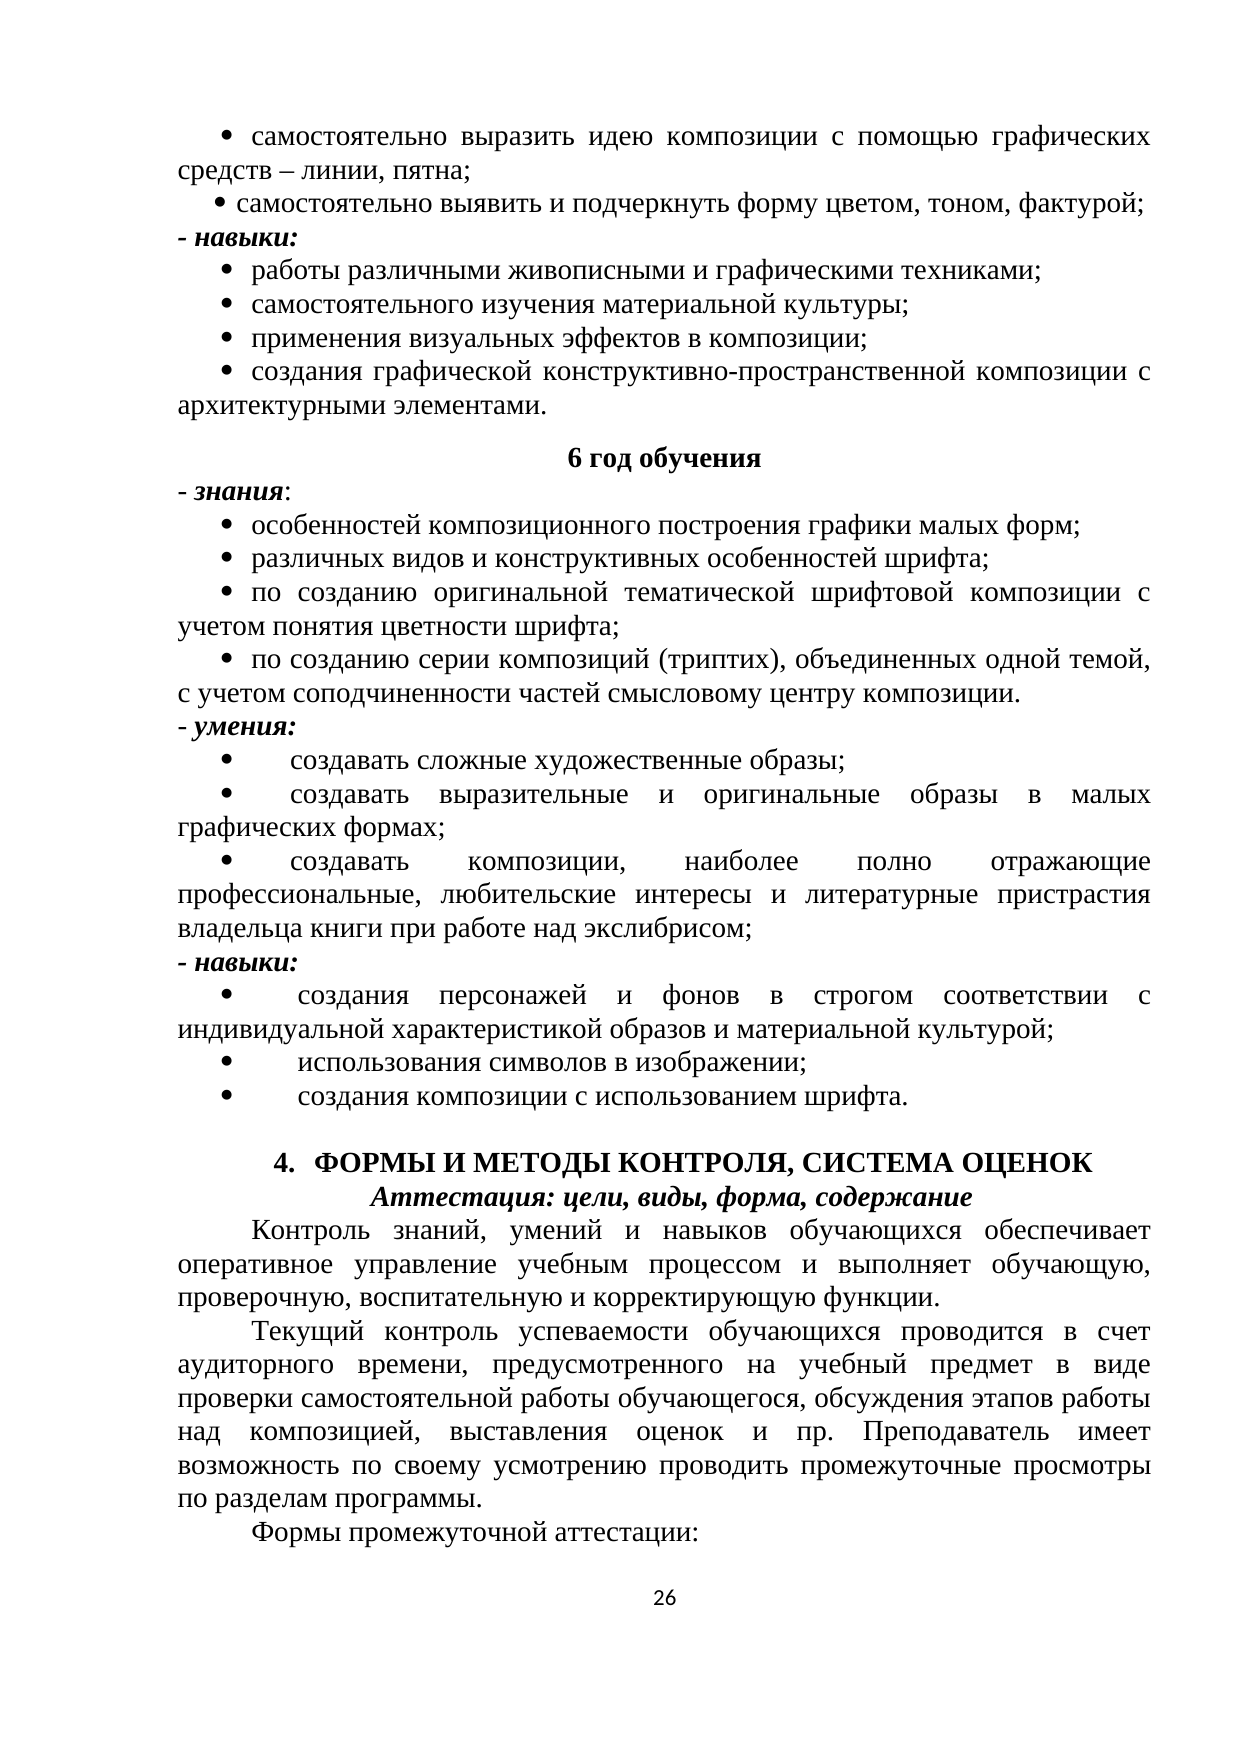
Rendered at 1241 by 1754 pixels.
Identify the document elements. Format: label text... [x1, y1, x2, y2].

text - навыки: [177, 944, 1152, 977]
text Текущий контроль успеваемости обучающихся проводится в счет аудиторного времени, предусмотренного на учебный предмет в виде проверки самостоятельной работы обучающегося, обсуждения этапов работы над композицией, выставления оценок и пр. Преподаватель имеет возможность по своему усмотрению проводить промежуточные просмотры по разделам программы. [177, 1313, 1152, 1514]
list создавать выразительные и оригинальные образы в малых графических формах; [177, 776, 1152, 843]
list создавать композиции, наиболее полно отражающие профессиональные, любительские интересы и литературные пристрастия владельца книги при работе над экслибрисом; [177, 843, 1152, 944]
text - навыки: [177, 219, 1152, 252]
list создания графической конструктивно-пространственной композиции с архитектурными элементами. [177, 353, 1152, 421]
list самостоятельного изучения материальной культуры; [177, 286, 1152, 320]
list применения визуальных эффектов в композиции; [177, 320, 1152, 353]
list по созданию серии композиций (триптих), объединенных одной темой, с учетом соподчиненности частей смысловому центру композиции. [177, 641, 1152, 708]
text Аттестация: цели, виды, форма, содержание [177, 1179, 1152, 1212]
list самостоятельно выявить и подчеркнуть форму цветом, тоном, фактурой; [215, 185, 1152, 219]
text Формы промежуточной аттестации: [177, 1514, 1152, 1548]
text - знания: [177, 473, 1152, 507]
list использования символов в изображении; [177, 1044, 1152, 1078]
list создания персонажей и фонов в строгом соответствии с индивидуальной характеристикой образов и материальной культурой; [177, 977, 1152, 1044]
list особенностей композиционного построения графики малых форм; [177, 507, 1152, 541]
list по созданию оригинальной тематической шрифтовой композиции с учетом понятия цветности шрифта; [177, 574, 1152, 641]
list создания композиции с использованием шрифта. [177, 1078, 1152, 1112]
list работы различными живописными и графическими техниками; [177, 252, 1152, 286]
list различных видов и конструктивных особенностей шрифта; [177, 541, 1152, 574]
text - умения: [177, 708, 1152, 742]
text Контроль знаний, умений и навыков обучающихся обеспечивает оперативное управление учебным процессом и выполняет обучающую, проверочную, воспитательную и корректирующую функции. [177, 1212, 1152, 1313]
text 6 год обучения [177, 440, 1152, 473]
list самостоятельно выразить идею композиции с помощью графических средств – линии, пятна; [177, 118, 1152, 185]
list ФОРМЫ И МЕТОДЫ КОНТРОЛЯ, СИСТЕМА ОЦЕНОК [215, 1145, 1152, 1179]
list создавать сложные художественные образы; [177, 742, 1152, 776]
